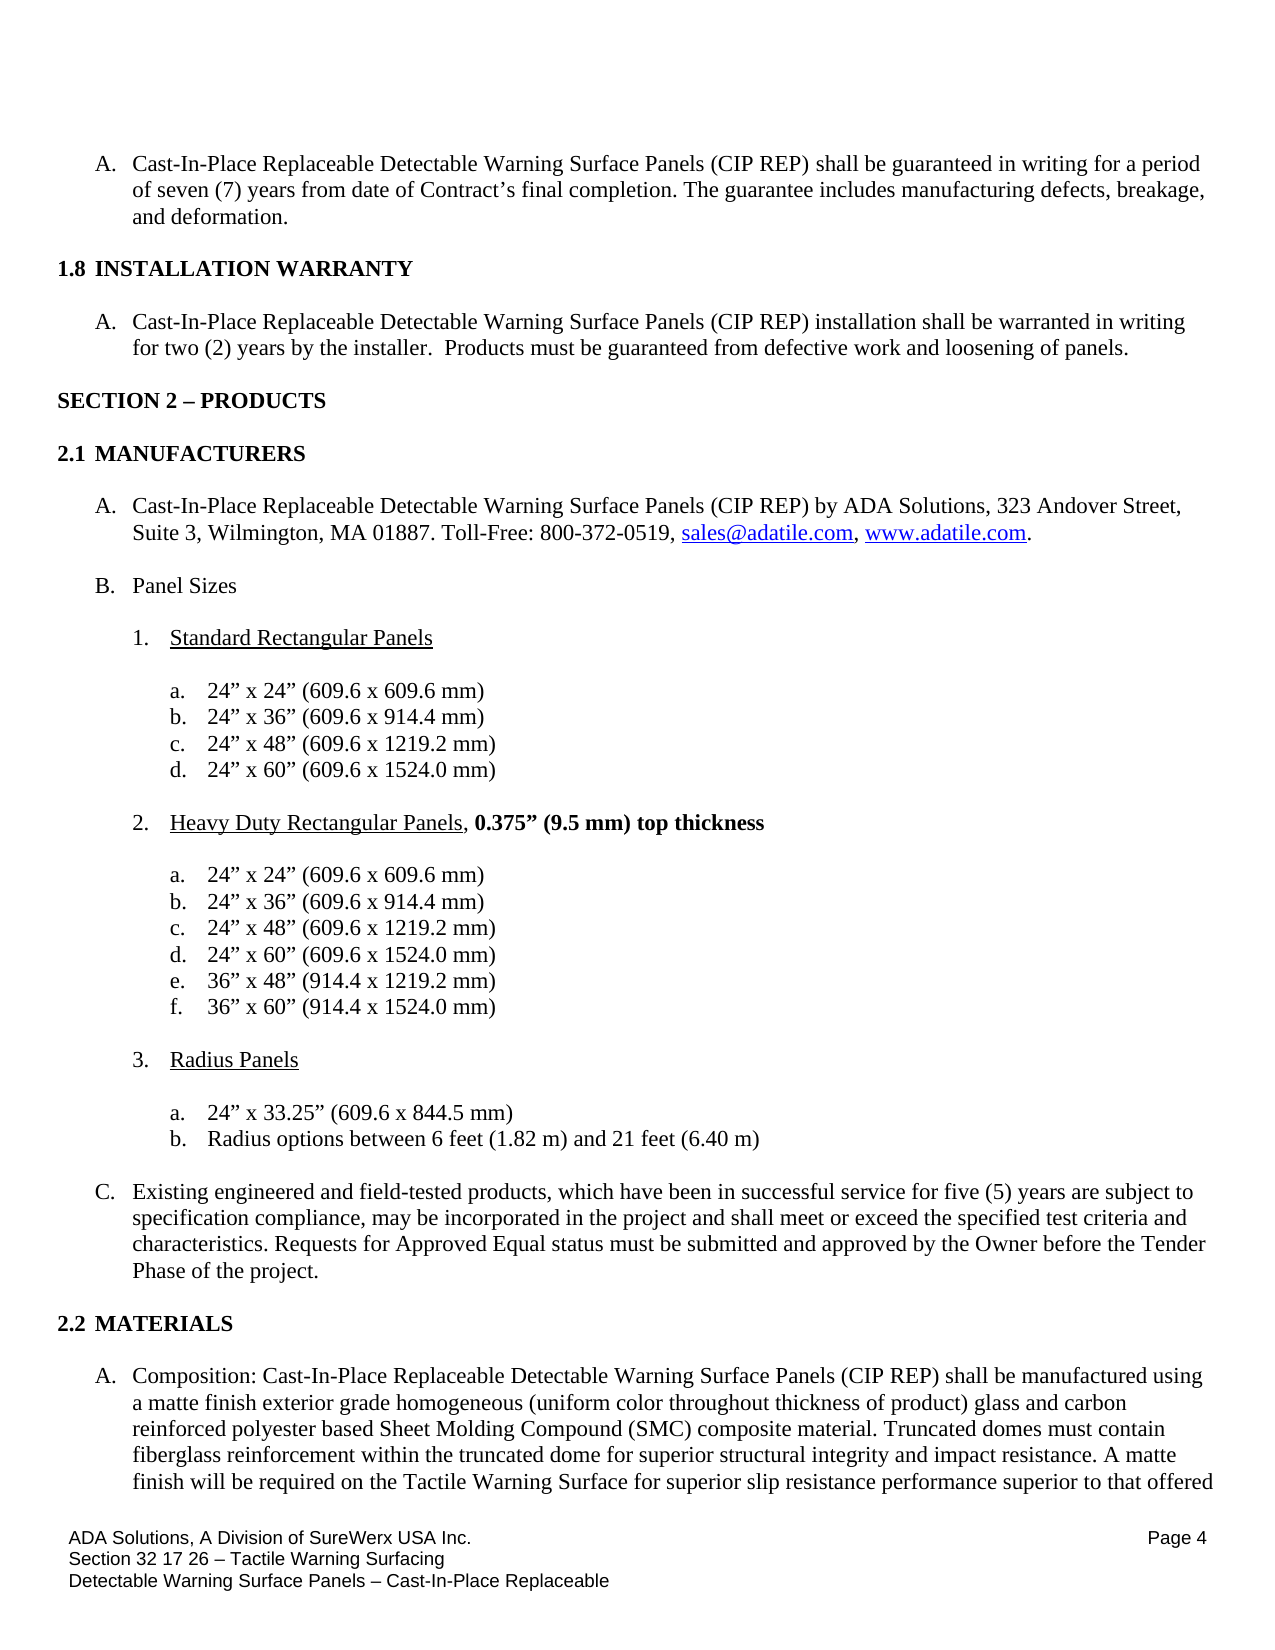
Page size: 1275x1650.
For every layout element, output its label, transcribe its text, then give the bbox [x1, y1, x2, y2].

list 24” x 36” (609.6 x 914.4 mm) [169, 888, 1218, 914]
list Cast-In-Place Replaceable Detectable Warning Surface Panels (CIP REP) by ADA Solutions, 323 Andover Street, Suite 3, Wilmington, MA 01887. Toll-Free: 800-372-0519, sales@adatile.com, www.adatile.com. [94, 493, 1218, 545]
list 24” x 36” (609.6 x 914.4 mm) [169, 703, 1218, 730]
list 36” x 48” (914.4 x 1219.2 mm) [169, 967, 1218, 993]
list INSTALLATION WARRANTY [57, 255, 1218, 282]
list MANUFACTURERS [57, 440, 1218, 466]
list Heavy Duty Rectangular Panels, 0.375” (9.5 mm) top thickness [132, 809, 1218, 835]
list 24” x 60” (609.6 x 1524.0 mm) [169, 756, 1218, 782]
list Cast-In-Place Replaceable Detectable Warning Surface Panels (CIP REP) shall be guaranteed in writing for a period of seven (7) years from date of Contract’s final completion. The guarantee includes manufacturing defects, breakage, and deformation. [94, 150, 1218, 229]
list 24” x 24” (609.6 x 609.6 mm) [169, 862, 1218, 888]
list Radius Panels [132, 1046, 1218, 1072]
list Standard Rectangular Panels [132, 624, 1218, 651]
text SECTION 2 – PRODUCTS [57, 387, 1218, 413]
list Radius options between 6 feet (1.82 m) and 21 feet (6.40 m) [169, 1125, 1218, 1151]
list Panel Sizes [94, 572, 1218, 598]
list MATERIALS [57, 1309, 1218, 1336]
list 24” x 48” (609.6 x 1219.2 mm) [169, 914, 1218, 941]
list 24” x 48” (609.6 x 1219.2 mm) [169, 730, 1218, 756]
list 24” x 24” (609.6 x 609.6 mm) [169, 677, 1218, 703]
list 24” x 60” (609.6 x 1524.0 mm) [169, 941, 1218, 967]
list 36” x 60” (914.4 x 1524.0 mm) [169, 993, 1218, 1020]
list Cast-In-Place Replaceable Detectable Warning Surface Panels (CIP REP) installation shall be warranted in writing for two (2) years by the installer. Products must be guaranteed from defective work and loosening of panels. [94, 308, 1218, 361]
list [94, 1362, 1218, 1494]
list 24” x 33.25” (609.6 x 844.5 mm) [169, 1099, 1218, 1125]
list Existing engineered and field-tested products, which have been in successful service for five (5) years are subject to specification compliance, may be incorporated in the project and shall meet or exceed the specified test criteria and characteristics. Requests for Approved Equal status must be submitted and approved by the Owner before the Tender Phase of the project. [94, 1178, 1218, 1283]
